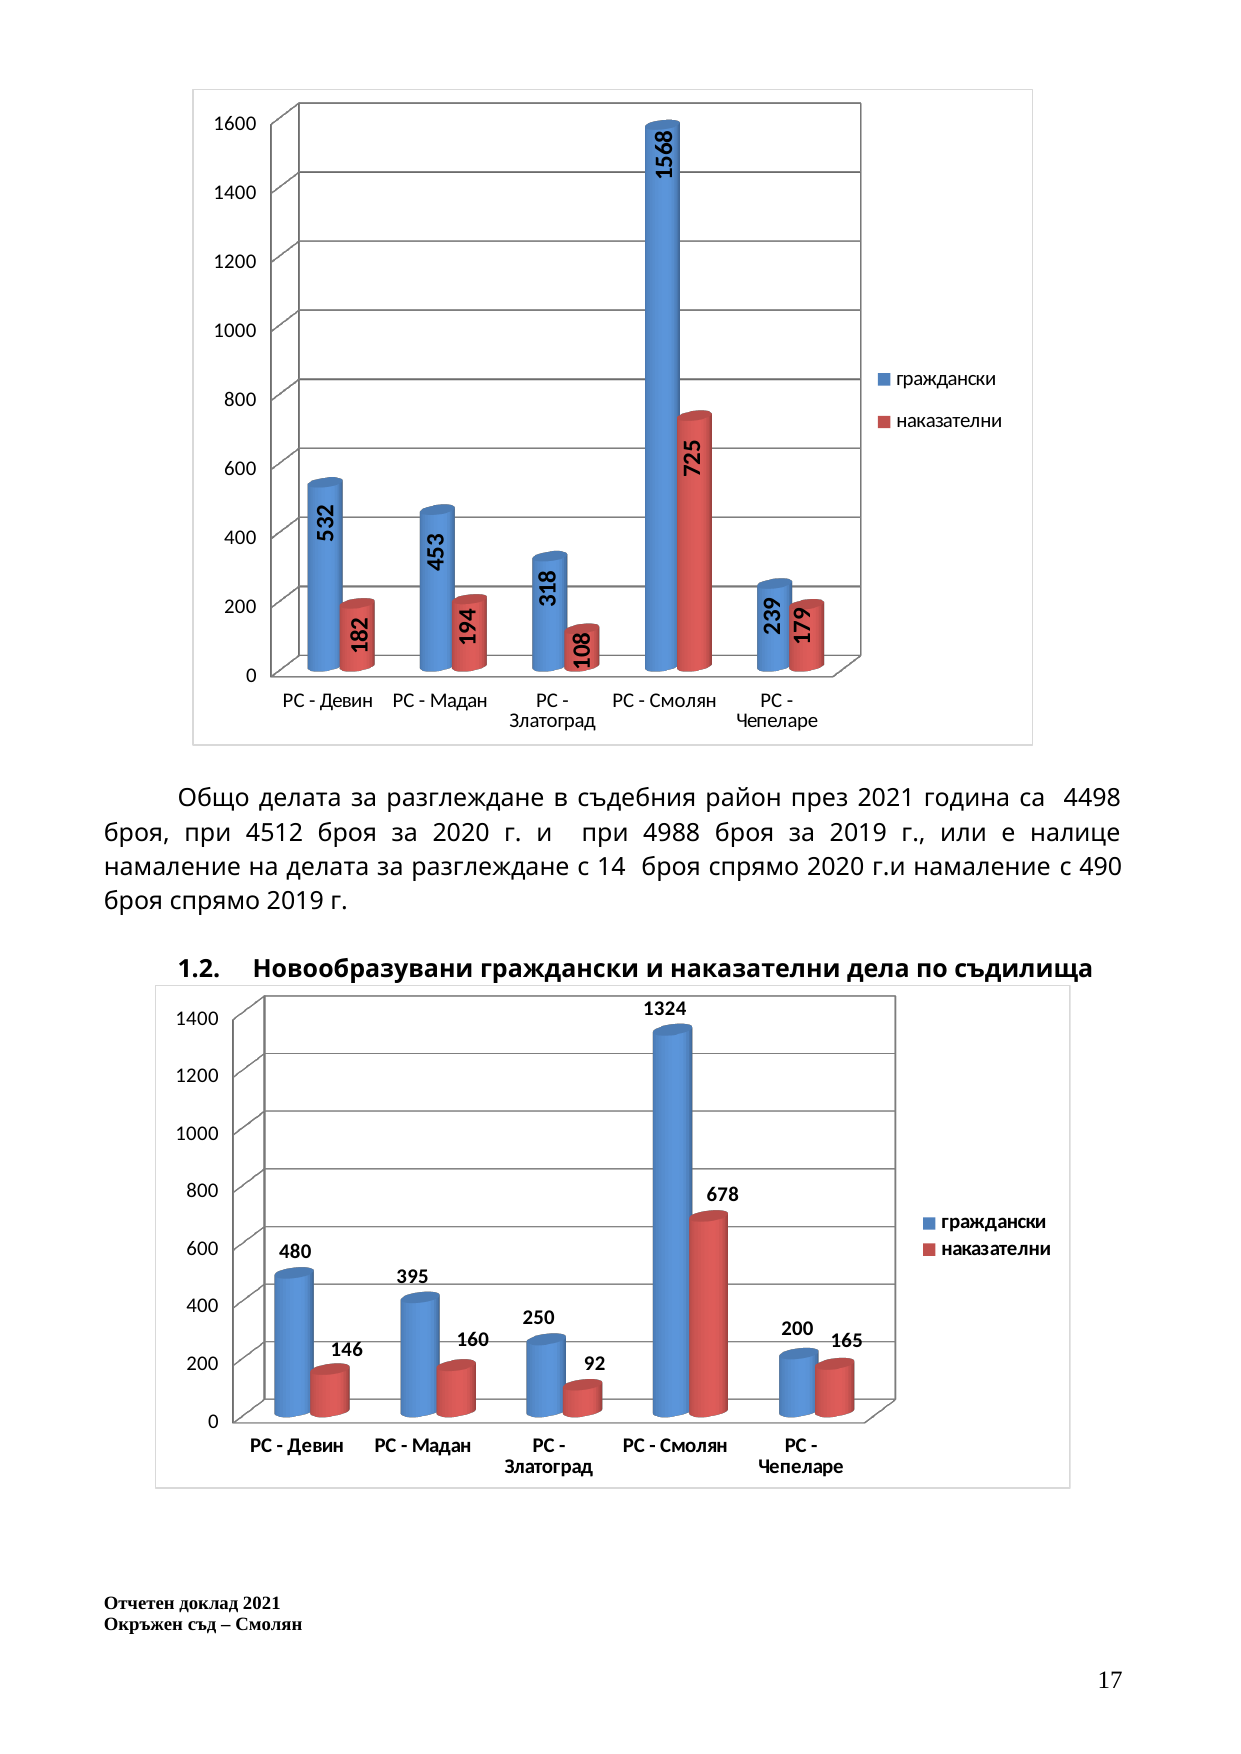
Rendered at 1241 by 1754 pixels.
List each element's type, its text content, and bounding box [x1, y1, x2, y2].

text Общо делата за разглеждане в съдебния район през 2021 година са 4498 броя, при 4512 броя за 2020 г. и при 4988 броя за 2019 г., или е налице намаление на делата за разглеждане с 14 броя спрямо 2020 г.и намаление с 490 броя спрямо 2019 г. [103, 780, 1122, 916]
list Новообразувани граждански и наказателни дела по съдилища [177, 950, 1122, 984]
